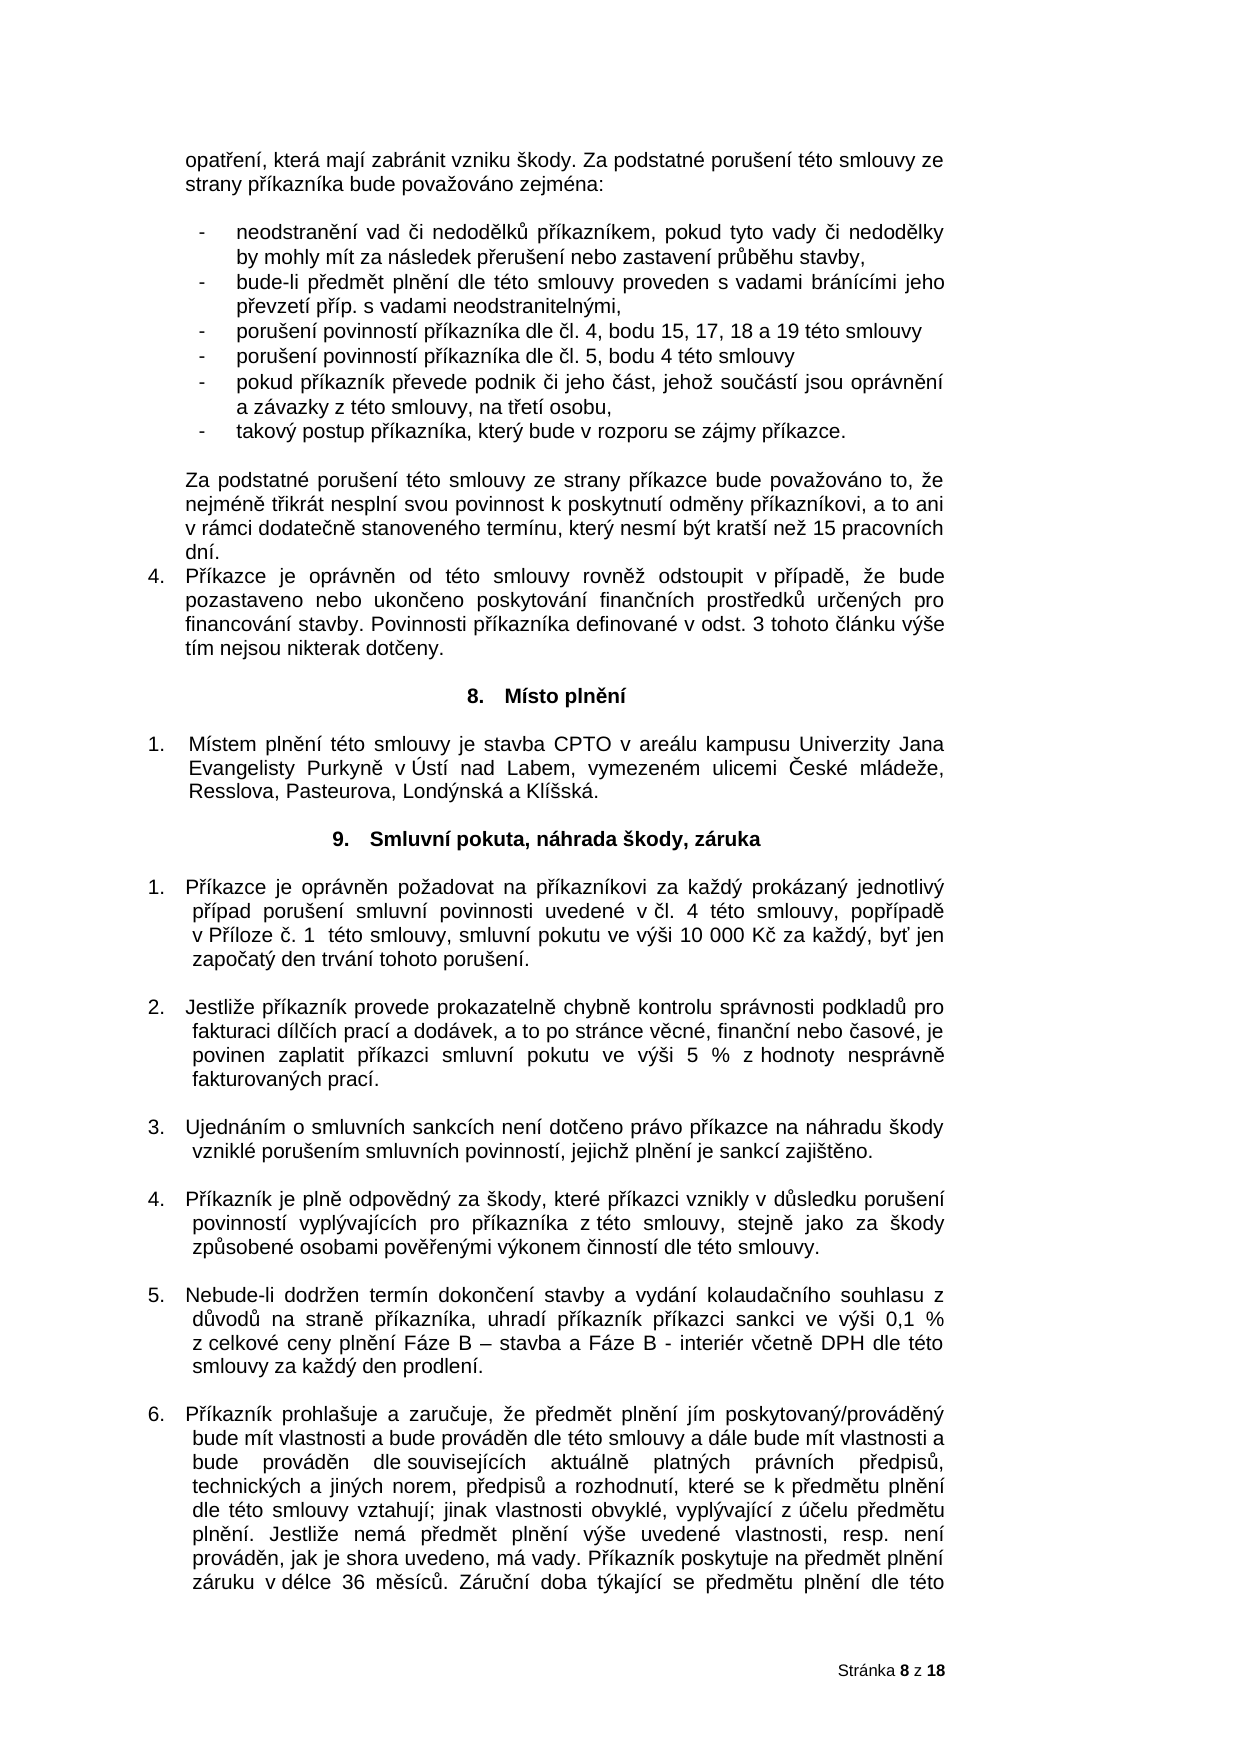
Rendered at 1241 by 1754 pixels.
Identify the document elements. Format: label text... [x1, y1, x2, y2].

list Ujednáním o smluvních sankcích není dotčeno právo příkazce na náhradu škody vzniklé porušením smluvních povinností, jejichž plnění je sankcí zajištěno. [148, 1115, 945, 1163]
list takový postup příkazníka, který bude v rozporu se zájmy příkazce. [199, 418, 945, 444]
list pokud příkazník převede podnik či jeho část, jehož součástí jsou oprávnění a závazky z této smlouvy, na třetí osobu, [199, 369, 945, 418]
list Místo plnění [148, 683, 945, 707]
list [148, 148, 945, 196]
list Jestliže příkazník provede prokazatelně chybně kontrolu správnosti podkladů pro fakturaci dílčích prací a dodávek, a to po stránce věcné, finanční nebo časové, je povinen zaplatit příkazci smluvní pokutu ve výši 5 % z hodnoty nesprávně fakturovaných prací. [148, 995, 945, 1091]
list Smluvní pokuta, náhrada škody, záruka [148, 827, 945, 851]
list Místem plnění této smlouvy je stavba CPTO v areálu kampusu Univerzity Jana Evangelisty Purkyně v Ústí nad Labem, vymezeném ulicemi České mládeže, Resslova, Pasteurova, Londýnská a Klíšská. [148, 731, 945, 803]
list neodstranění vad či nedodělků příkazníkem, pokud tyto vady či nedodělky by mohly mít za následek přerušení nebo zastavení průběhu stavby, [199, 219, 945, 269]
list porušení povinností příkazníka dle čl. 5, bodu 4 této smlouvy [199, 344, 945, 369]
list Příkazce je oprávněn požadovat na příkazníkovi za každý prokázaný jednotlivý případ porušení smluvní povinnosti uvedené v čl. 4 této smlouvy, popřípadě v Příloze č. 1 této smlouvy, smluvní pokutu ve výši 10 000 Kč za každý, byť jen započatý den trvání tohoto porušení. [148, 875, 945, 971]
text Za podstatné porušení této smlouvy ze strany příkazce bude považováno to, že nejméně třikrát nesplní svou povinnost k poskytnutí odměny příkazníkovi, a to ani v rámci dodatečně stanoveného termínu, který nesmí být kratší než 15 pracovních dní. [185, 468, 945, 564]
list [148, 1402, 945, 1594]
list Příkazce je oprávněn od této smlouvy rovněž odstoupit v případě, že bude pozastaveno nebo ukončeno poskytování finančních prostředků určených pro financování stavby. Povinnosti příkazníka definované v odst. 3 tohoto článku výše tím nejsou nikterak dotčeny. [148, 564, 945, 659]
list Nebude-li dodržen termín dokončení stavby a vydání kolaudačního souhlasu z důvodů na straně příkazníka, uhradí příkazník příkazci sankci ve výši 0,1 % z celkové ceny plnění Fáze B – stavba a Fáze B - interiér včetně DPH dle této smlouvy za každý den prodlení. [148, 1282, 945, 1378]
list porušení povinností příkazníka dle čl. 4, bodu 15, 17, 18 a 19 této smlouvy [199, 318, 945, 344]
list bude-li předmět plnění dle této smlouvy proveden s vadami bránícími jeho převzetí příp. s vadami neodstranitelnými, [199, 269, 945, 318]
list Příkazník je plně odpovědný za škody, které příkazci vznikly v důsledku porušení povinností vyplývajících pro příkazníka z této smlouvy, stejně jako za škody způsobené osobami pověřenými výkonem činností dle této smlouvy. [148, 1187, 945, 1258]
